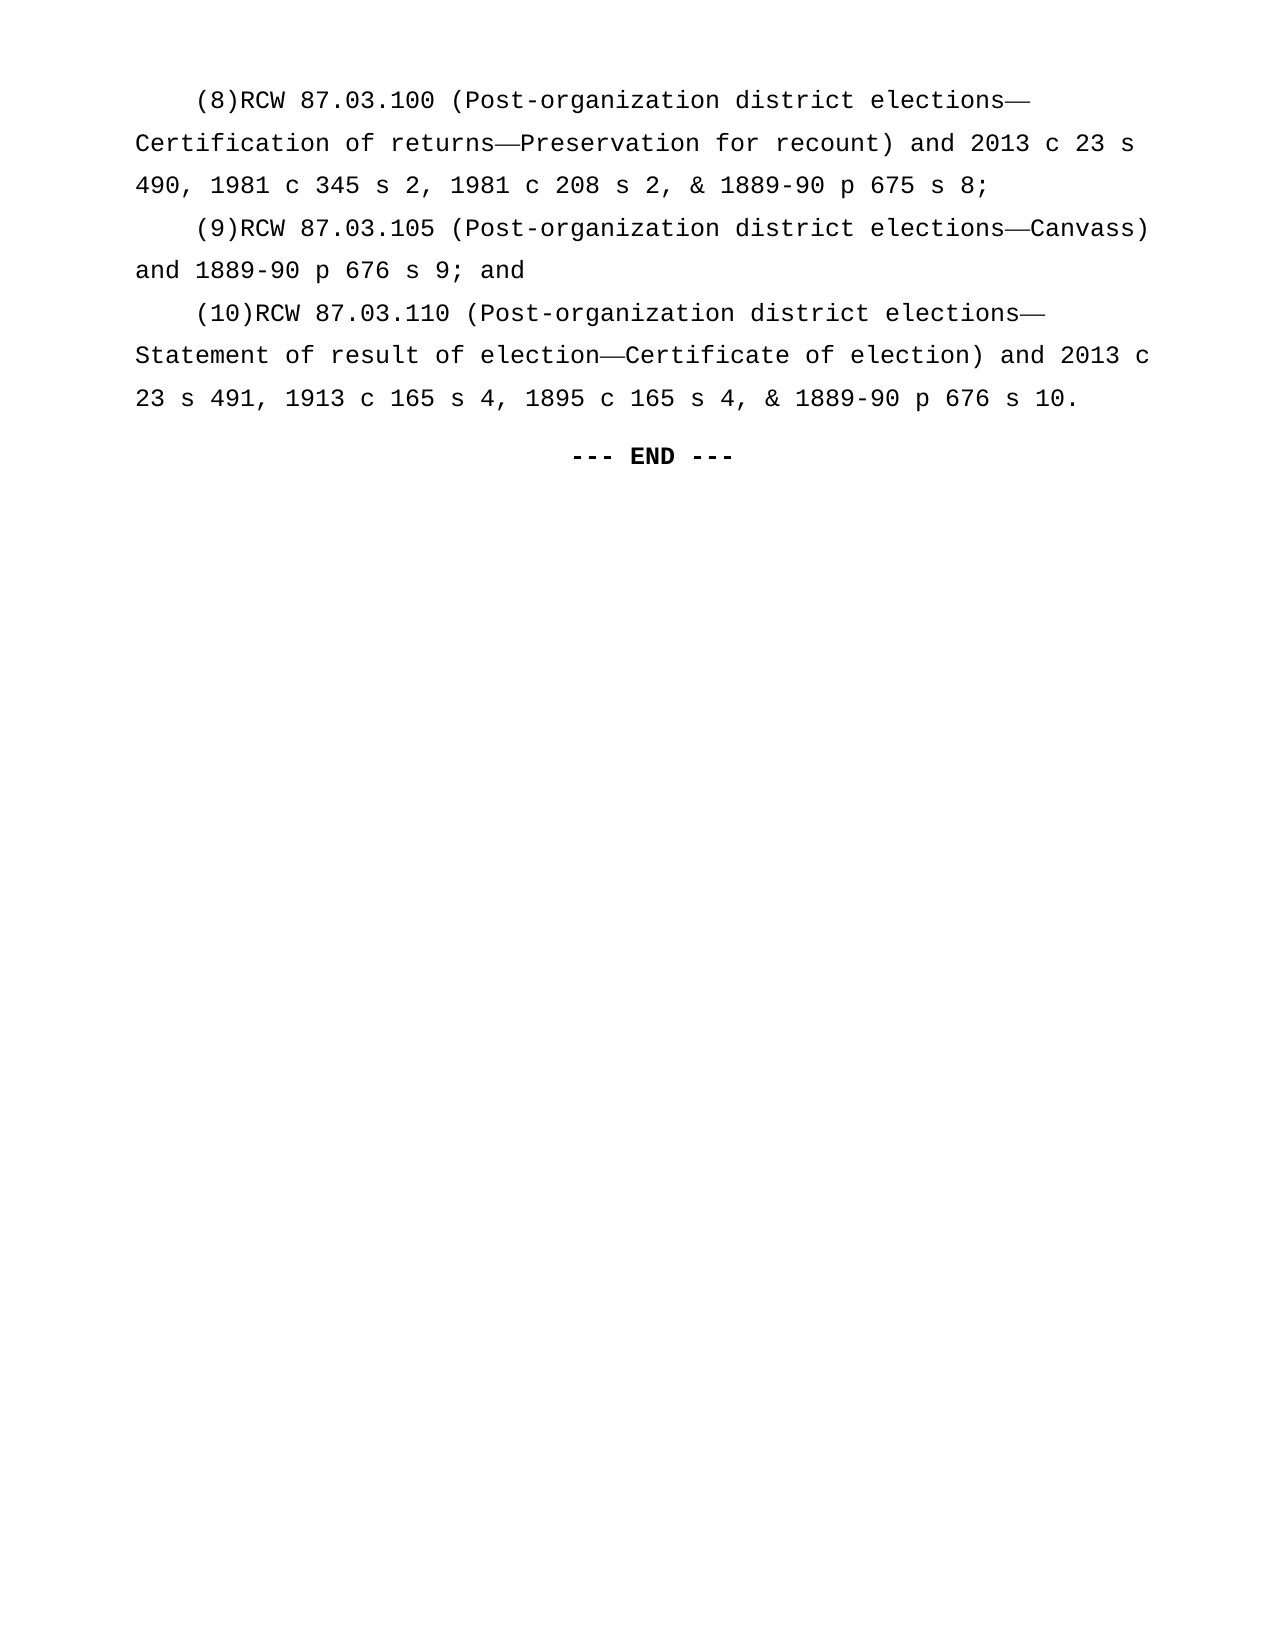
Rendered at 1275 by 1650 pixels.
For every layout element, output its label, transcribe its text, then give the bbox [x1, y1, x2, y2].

text (10)RCW 87.03.110 (Post-organization district elections—Statement of result of election—Certificate of election) and 2013 c 23 s 491, 1913 c 165 s 4, 1895 c 165 s 4, & 1889-90 p 676 s 10. [135, 287, 1170, 415]
text (8)RCW 87.03.100 (Post-organization district elections—Certification of returns—Preservation for recount) and 2013 c 23 s 490, 1981 c 345 s 2, 1981 c 208 s 2, & 1889-90 p 675 s 8; [135, 75, 1170, 202]
text (9)RCW 87.03.105 (Post-organization district elections—Canvass) and 1889-90 p 676 s 9; and [135, 202, 1170, 287]
text --- END --- [135, 443, 1170, 472]
